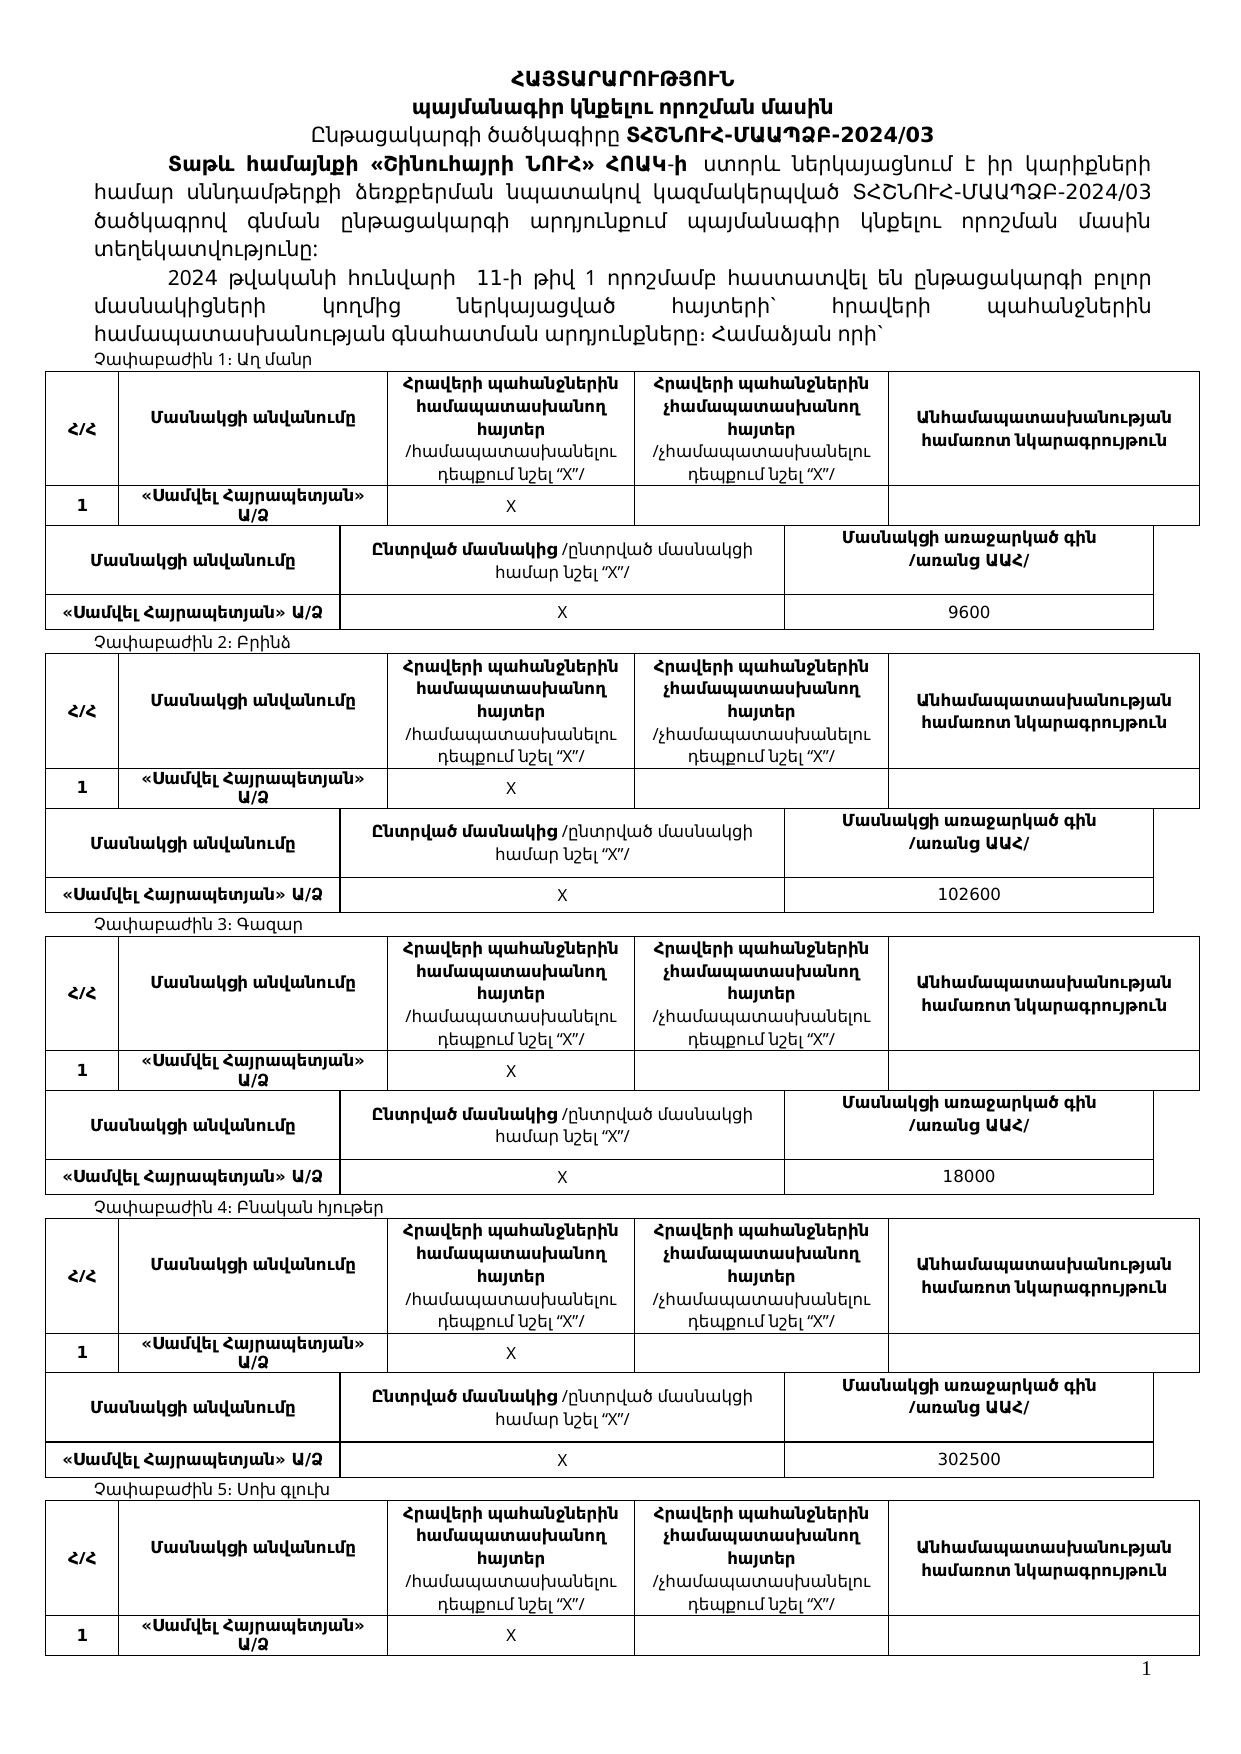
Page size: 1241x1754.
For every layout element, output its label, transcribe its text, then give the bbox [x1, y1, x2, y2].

table_cell [635, 1334, 888, 1372]
table_cell «Սամվել Հայրապետյան» Ա/Ձ [46, 878, 339, 912]
text Չափաբաժին 5։ Սոխ գլուխ [94, 1478, 1152, 1500]
table_header Հ/Հ [46, 654, 118, 768]
table_cell «Սամվել Հայրապետյան» Ա/Ձ [119, 486, 387, 525]
table_header Անհամապատասխանության համառոտ նկարագրույթուն [889, 1219, 1199, 1332]
table_cell «Սամվել Հայրապետյան» Ա/Ձ [46, 1443, 339, 1477]
text պայմանագիր կնքելու որոշման մասին [94, 92, 1152, 121]
table_cell Մասնակցի անվանումը [46, 1373, 339, 1441]
table_cell Ընտրված մասնակից /ընտրված մասնակցի համար նշել “X”/ [341, 1091, 784, 1159]
table_cell Մասնակցի անվանումը [46, 526, 339, 594]
table_cell [889, 486, 1199, 525]
table_header Մասնակցի անվանումը [119, 937, 387, 1050]
table_cell 302500 [785, 1443, 1153, 1477]
table_cell X [341, 1160, 784, 1194]
table_cell X [388, 486, 634, 525]
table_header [635, 1501, 888, 1615]
table_cell X [341, 878, 784, 912]
text Չափաբաժին 1։ Աղ մանր [94, 348, 1152, 371]
table_cell «Սամվել Հայրապետյան» Ա/Ձ [119, 1051, 387, 1090]
table_cell X [388, 1334, 634, 1372]
table_cell Մասնակցի առաջարկած գին /առանց ԱԱՀ/ [785, 526, 1153, 594]
table_header Անհամապատասխանության համառոտ նկարագրույթուն [889, 654, 1199, 768]
table_cell 1 [46, 1616, 118, 1655]
table_header Հրավերի պահանջներին համապատասխանող հայտեր /համապատասխանելու դեպքում նշել “X”/ [388, 937, 634, 1050]
table_cell Մասնակցի առաջարկած գին /առանց ԱԱՀ/ [785, 1091, 1153, 1159]
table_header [889, 1501, 1199, 1615]
table_cell X [388, 1616, 634, 1655]
table_header Հրավերի պահանջներին համապատասխանող հայտեր /համապատասխանելու դեպքում նշել “X”/ [388, 654, 634, 768]
table_cell «Սամվել Հայրապետյան» Ա/Ձ [119, 1616, 387, 1655]
table_cell Մասնակցի առաջարկած գին /առանց ԱԱՀ/ [785, 1373, 1153, 1441]
table_cell 1 [46, 486, 118, 525]
table_cell 1 [46, 1334, 118, 1372]
table_cell X [388, 1051, 634, 1090]
table_cell Մասնակցի առաջարկած գին /առանց ԱԱՀ/ [785, 809, 1153, 877]
table_cell [889, 1334, 1199, 1372]
table_cell [635, 769, 888, 807]
table_cell [635, 1051, 888, 1090]
text 2024 թվականի հունվարի 11-ի թիվ 1 որոշմամբ հաստատվել են ընթացակարգի բոլոր մասնակիցների կողմից ներկայացված հայտերի` հրավերի պահանջներին համապատասխանության գնահատման արդյունքները։ Համաձյան որի` [94, 263, 1152, 348]
table_cell 102600 [785, 878, 1153, 912]
table_cell «Սամվել Հայրապետյան» Ա/Ձ [119, 1334, 387, 1372]
table_header Հրավերի պահանջներին չհամապատասխանող հայտեր /չհամապատասխանելու դեպքում նշել “X”/ [635, 937, 888, 1050]
table_header Անհամապատասխանության համառոտ նկարագրույթուն [889, 937, 1199, 1050]
table_cell X [341, 595, 784, 629]
table_header Մասնակցի անվանումը [119, 1219, 387, 1332]
table_cell «Սամվել Հայրապետյան» Ա/Ձ [119, 769, 387, 807]
text Չափաբաժին 3։ Գազար [94, 913, 1152, 936]
table_cell 18000 [785, 1160, 1153, 1194]
table_cell [889, 1616, 1199, 1655]
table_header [388, 1501, 634, 1615]
table_header Հ/Հ [46, 372, 118, 485]
table_cell [635, 1616, 888, 1655]
text ՀԱՅՏԱՐԱՐՈՒԹՅՈՒՆ [94, 64, 1152, 92]
table_header Մասնակցի անվանումը [119, 1501, 387, 1615]
table_cell Ընտրված մասնակից /ընտրված մասնակցի համար նշել “X”/ [341, 526, 784, 594]
table_cell Ընտրված մասնակից /ընտրված մասնակցի համար նշել “X”/ [341, 809, 784, 877]
table_cell «Սամվել Հայրապետյան» Ա/Ձ [46, 1160, 339, 1194]
text Տաթև համայնքի «Շինուհայրի ՆՈՒՀ» ՀՈԱԿ-ի ստորև ներկայացնում է իր կարիքների համար սննդամթերքի ձեռքբերման նպատակով կազմակերպված ՏՀՇՆՈՒՀ-ՄԱԱՊՁԲ-2024/03 ծածկագրով գնման ընթացակարգի արդյունքում պայմանագիր կնքելու որոշման մասին տեղեկատվությունը: [94, 149, 1152, 263]
table_cell 9600 [785, 595, 1153, 629]
table_header Հ/Հ [46, 937, 118, 1050]
table_header Հրավերի պահանջներին համապատասխանող հայտեր /համապատասխանելու դեպքում նշել “X”/ [388, 372, 634, 485]
table_cell Մասնակցի անվանումը [46, 809, 339, 877]
subtitle Ընթացակարգի ծածկագիրը ՏՀՇՆՈՒՀ-ՄԱԱՊՁԲ-2024/03 [94, 121, 1152, 149]
table_header Անհամապատասխանության համառոտ նկարագրույթուն [889, 372, 1199, 485]
table_header Հրավերի պահանջներին չհամապատասխանող հայտեր /չհամապատասխանելու դեպքում նշել “X”/ [635, 654, 888, 768]
table_cell «Սամվել Հայրապետյան» Ա/Ձ [46, 595, 339, 629]
table_cell 1 [46, 1051, 118, 1090]
table_cell Մասնակցի անվանումը [46, 1091, 339, 1159]
table_cell X [388, 769, 634, 807]
table_cell 1 [46, 769, 118, 807]
table_cell [889, 769, 1199, 807]
table_header Հրավերի պահանջներին չհամապատասխանող հայտեր /չհամապատասխանելու դեպքում նշել “X”/ [635, 1219, 888, 1332]
table_header Հ/Հ [46, 1501, 118, 1615]
table_header Հրավերի պահանջներին համապատասխանող հայտեր /համապատասխանելու դեպքում նշել “X”/ [388, 1219, 634, 1332]
text Չափաբաժին 2։ Բրինձ [94, 630, 1152, 653]
table_cell Ընտրված մասնակից /ընտրված մասնակցի համար նշել “X”/ [341, 1373, 784, 1441]
table_cell [889, 1051, 1199, 1090]
text Չափաբաժին 4։ Բնական հյութեր [94, 1195, 1152, 1218]
table_header Մասնակցի անվանումը [119, 654, 387, 768]
table_header Հ/Հ [46, 1219, 118, 1332]
table_cell X [341, 1443, 784, 1477]
table_header Հրավերի պահանջներին չհամապատասխանող հայտեր /չհամապատասխանելու դեպքում նշել “X”/ [635, 372, 888, 485]
table_header Մասնակցի անվանումը [119, 372, 387, 485]
table_cell [635, 486, 888, 525]
